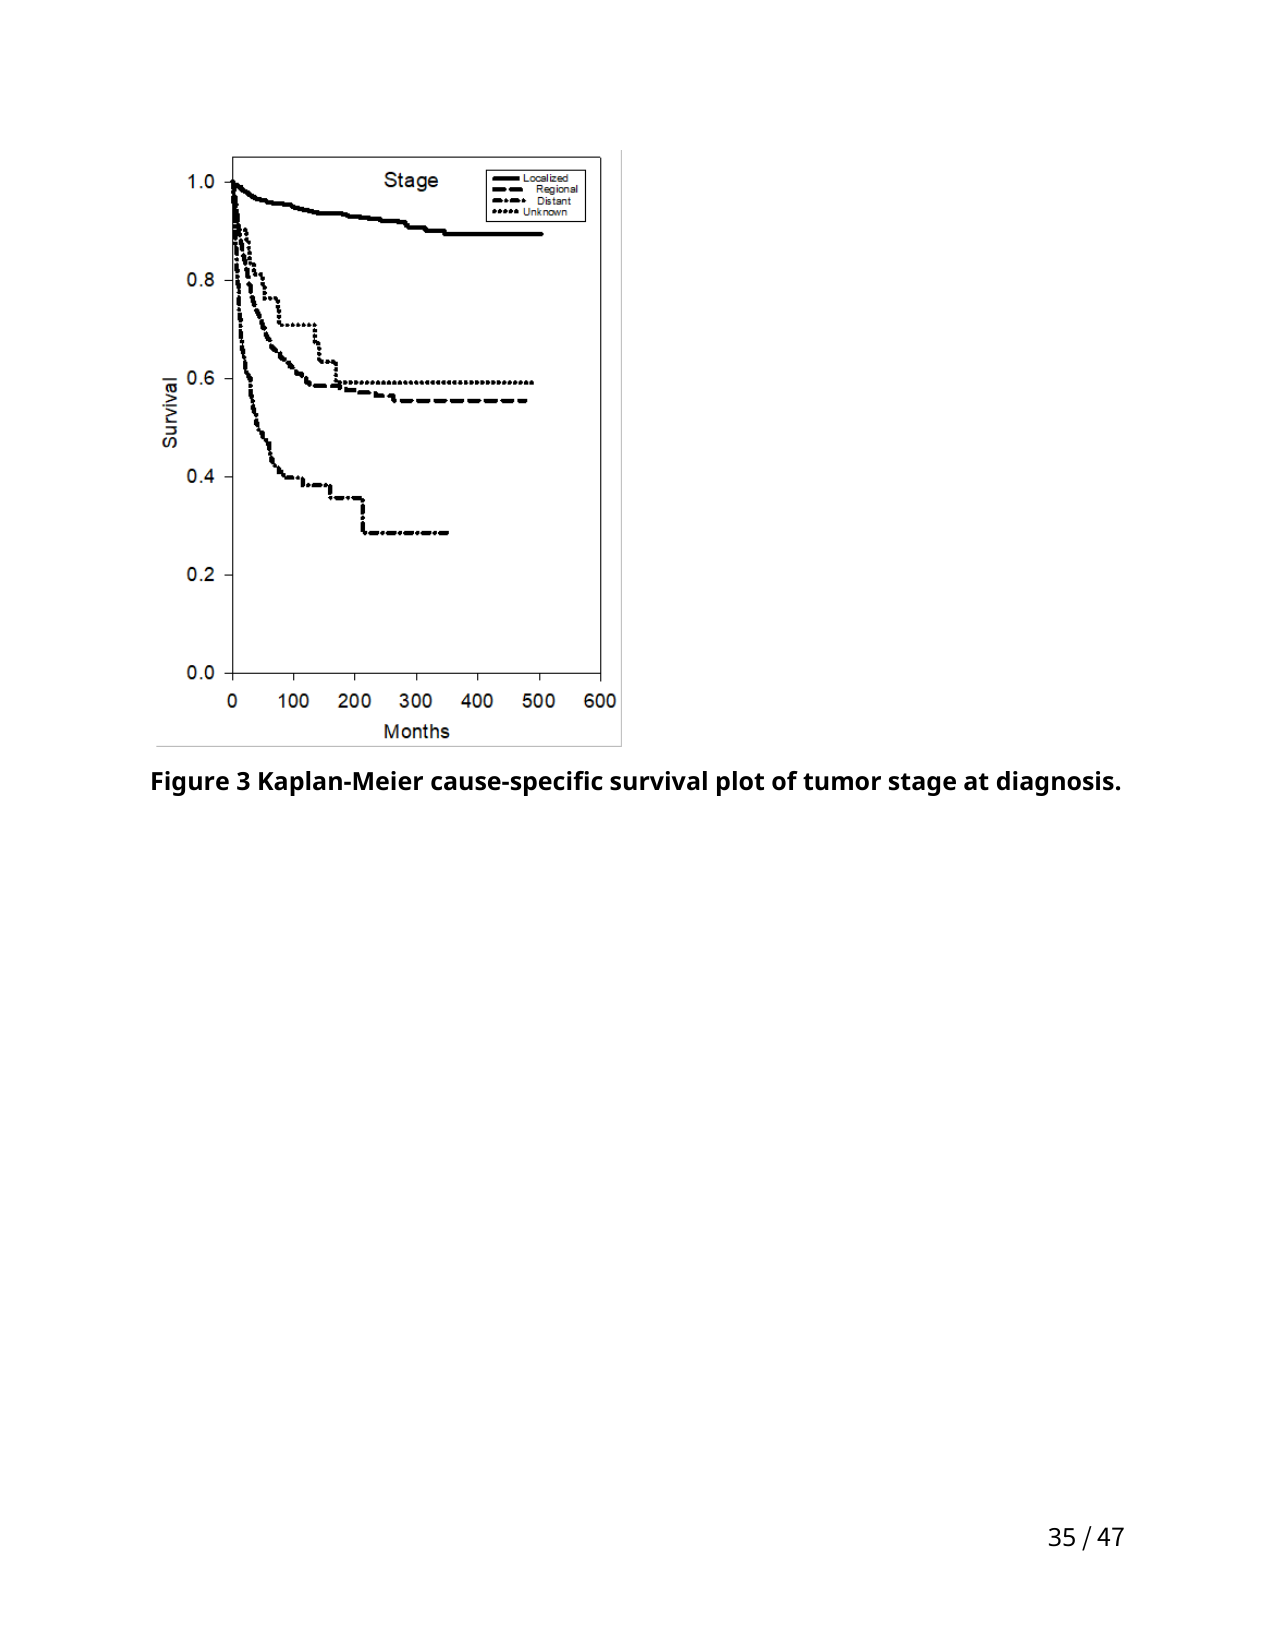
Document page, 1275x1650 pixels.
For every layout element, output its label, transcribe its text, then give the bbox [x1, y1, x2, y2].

picture [156, 150, 622, 747]
text Figure 3 Kaplan-Meier cause-specific survival plot of tumor stage at diagnosis. [150, 763, 1125, 797]
